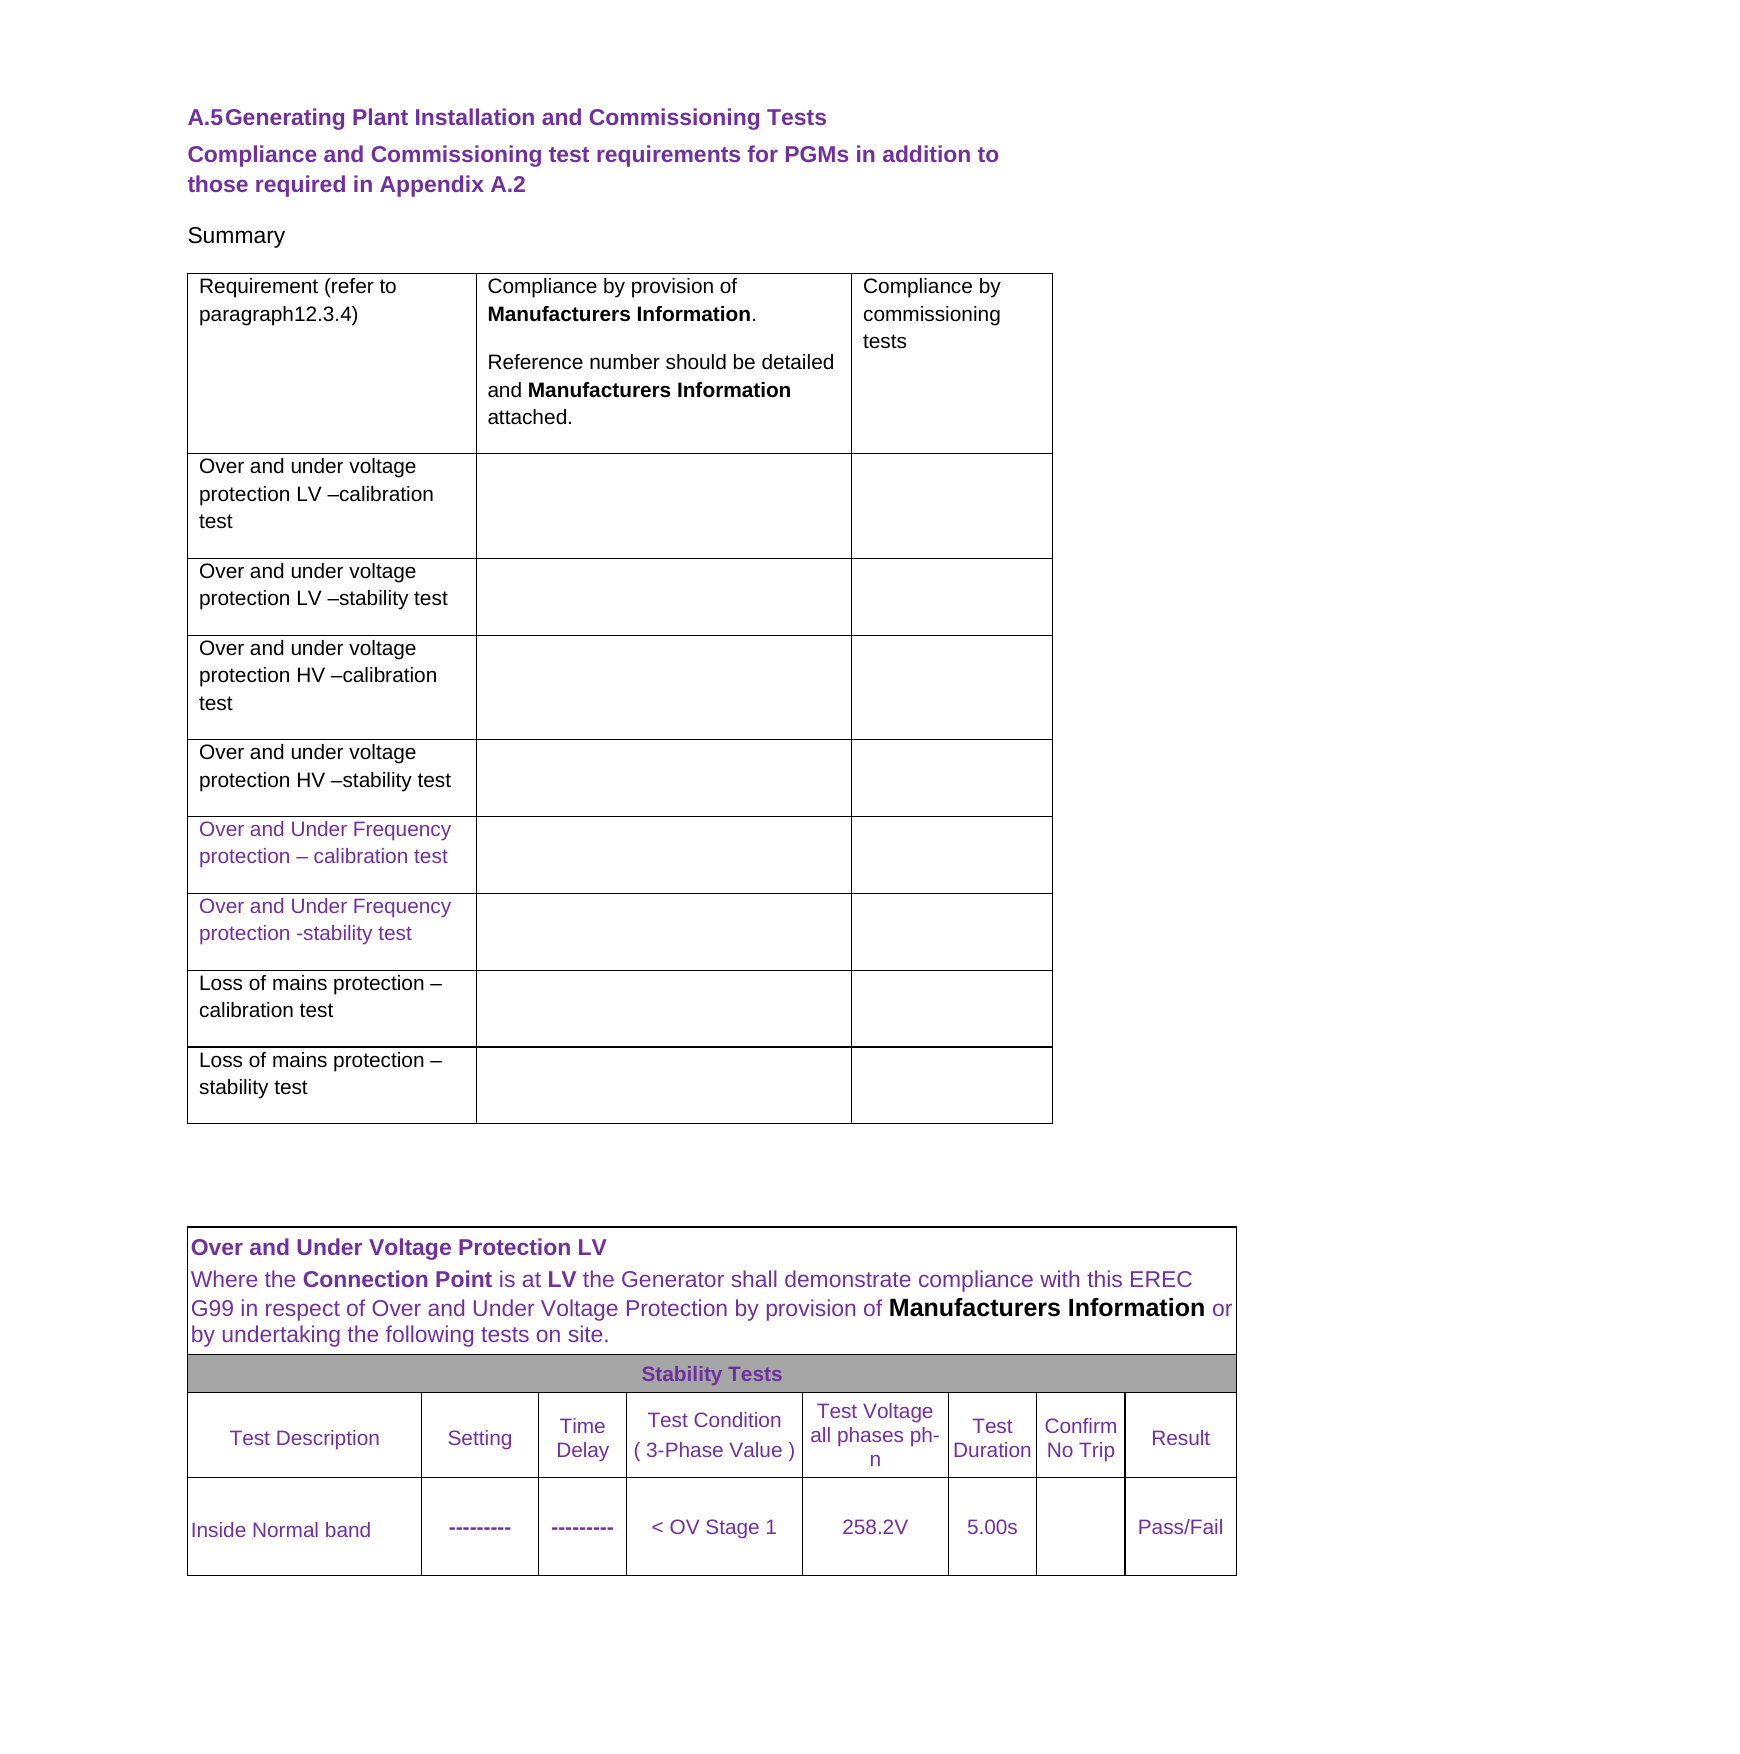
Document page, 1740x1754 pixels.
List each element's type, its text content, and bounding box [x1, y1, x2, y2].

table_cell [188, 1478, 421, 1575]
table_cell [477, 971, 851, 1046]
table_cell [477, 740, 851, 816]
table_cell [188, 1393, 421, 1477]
text Summary [187, 222, 1053, 248]
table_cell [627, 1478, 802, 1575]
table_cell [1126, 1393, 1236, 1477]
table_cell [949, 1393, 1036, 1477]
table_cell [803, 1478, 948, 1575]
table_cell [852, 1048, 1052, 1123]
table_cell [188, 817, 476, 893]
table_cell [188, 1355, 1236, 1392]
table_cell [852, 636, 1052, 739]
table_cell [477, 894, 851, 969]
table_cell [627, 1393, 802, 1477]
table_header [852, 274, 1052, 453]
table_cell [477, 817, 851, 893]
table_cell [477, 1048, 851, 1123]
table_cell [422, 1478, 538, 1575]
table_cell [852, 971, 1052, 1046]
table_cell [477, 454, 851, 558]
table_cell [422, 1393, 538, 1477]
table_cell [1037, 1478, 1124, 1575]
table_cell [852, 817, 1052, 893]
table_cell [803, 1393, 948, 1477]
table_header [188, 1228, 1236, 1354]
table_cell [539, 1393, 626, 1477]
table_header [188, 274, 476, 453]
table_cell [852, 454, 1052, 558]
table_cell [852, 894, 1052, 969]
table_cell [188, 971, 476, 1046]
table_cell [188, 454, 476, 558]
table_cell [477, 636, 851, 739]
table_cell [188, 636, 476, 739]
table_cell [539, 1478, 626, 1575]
subtitle A.5 Generating Plant Installation and Commissioning Tests [187, 104, 1053, 130]
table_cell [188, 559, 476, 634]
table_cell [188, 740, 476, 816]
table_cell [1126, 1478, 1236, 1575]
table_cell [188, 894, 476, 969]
text Compliance and Commissioning test requirements for PGMs in addition to those required in Appendix A.2 [187, 141, 1053, 197]
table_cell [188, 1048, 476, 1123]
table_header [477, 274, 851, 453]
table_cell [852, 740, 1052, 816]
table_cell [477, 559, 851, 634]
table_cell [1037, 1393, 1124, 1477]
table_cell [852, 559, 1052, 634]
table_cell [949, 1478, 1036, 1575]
